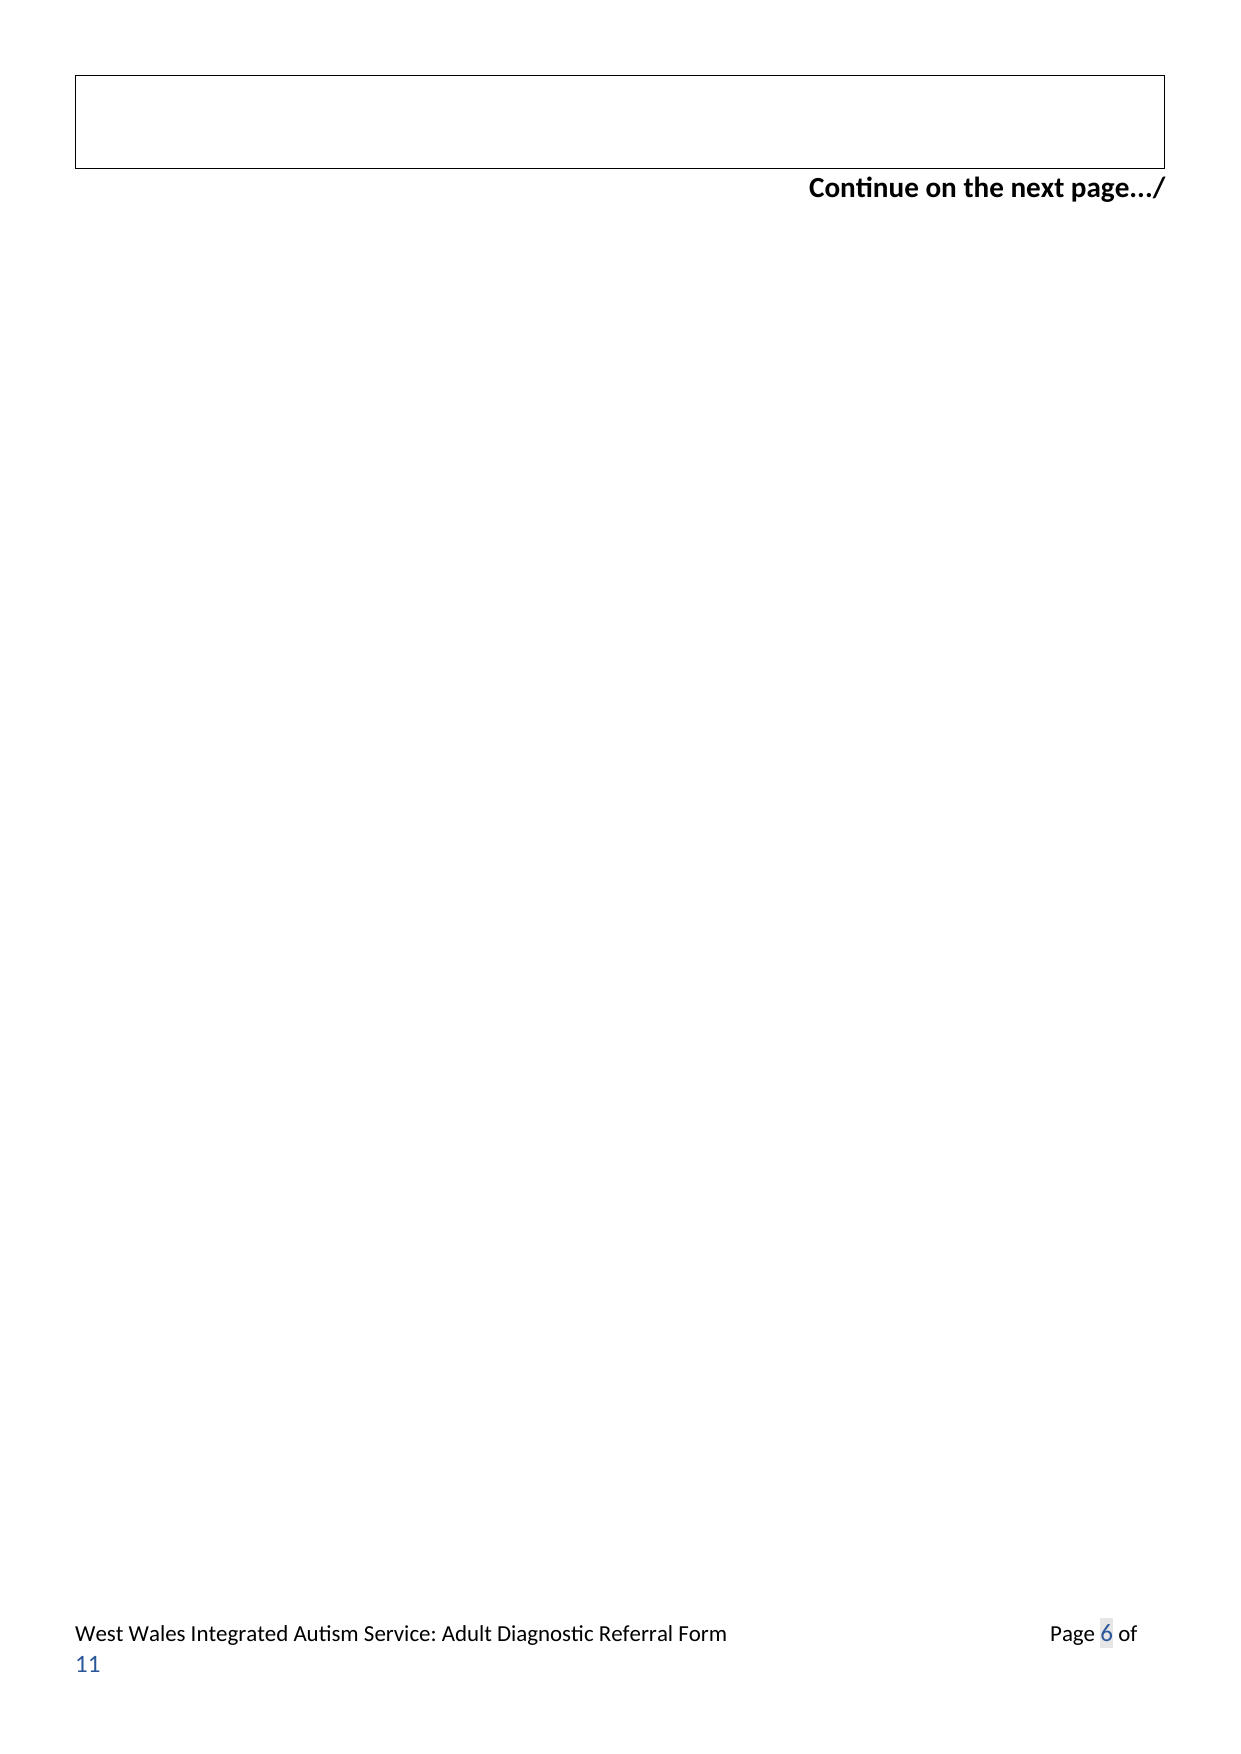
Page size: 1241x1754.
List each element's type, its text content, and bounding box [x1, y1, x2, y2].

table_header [76, 76, 1164, 168]
text Continue on the next page.../ [75, 169, 1165, 204]
